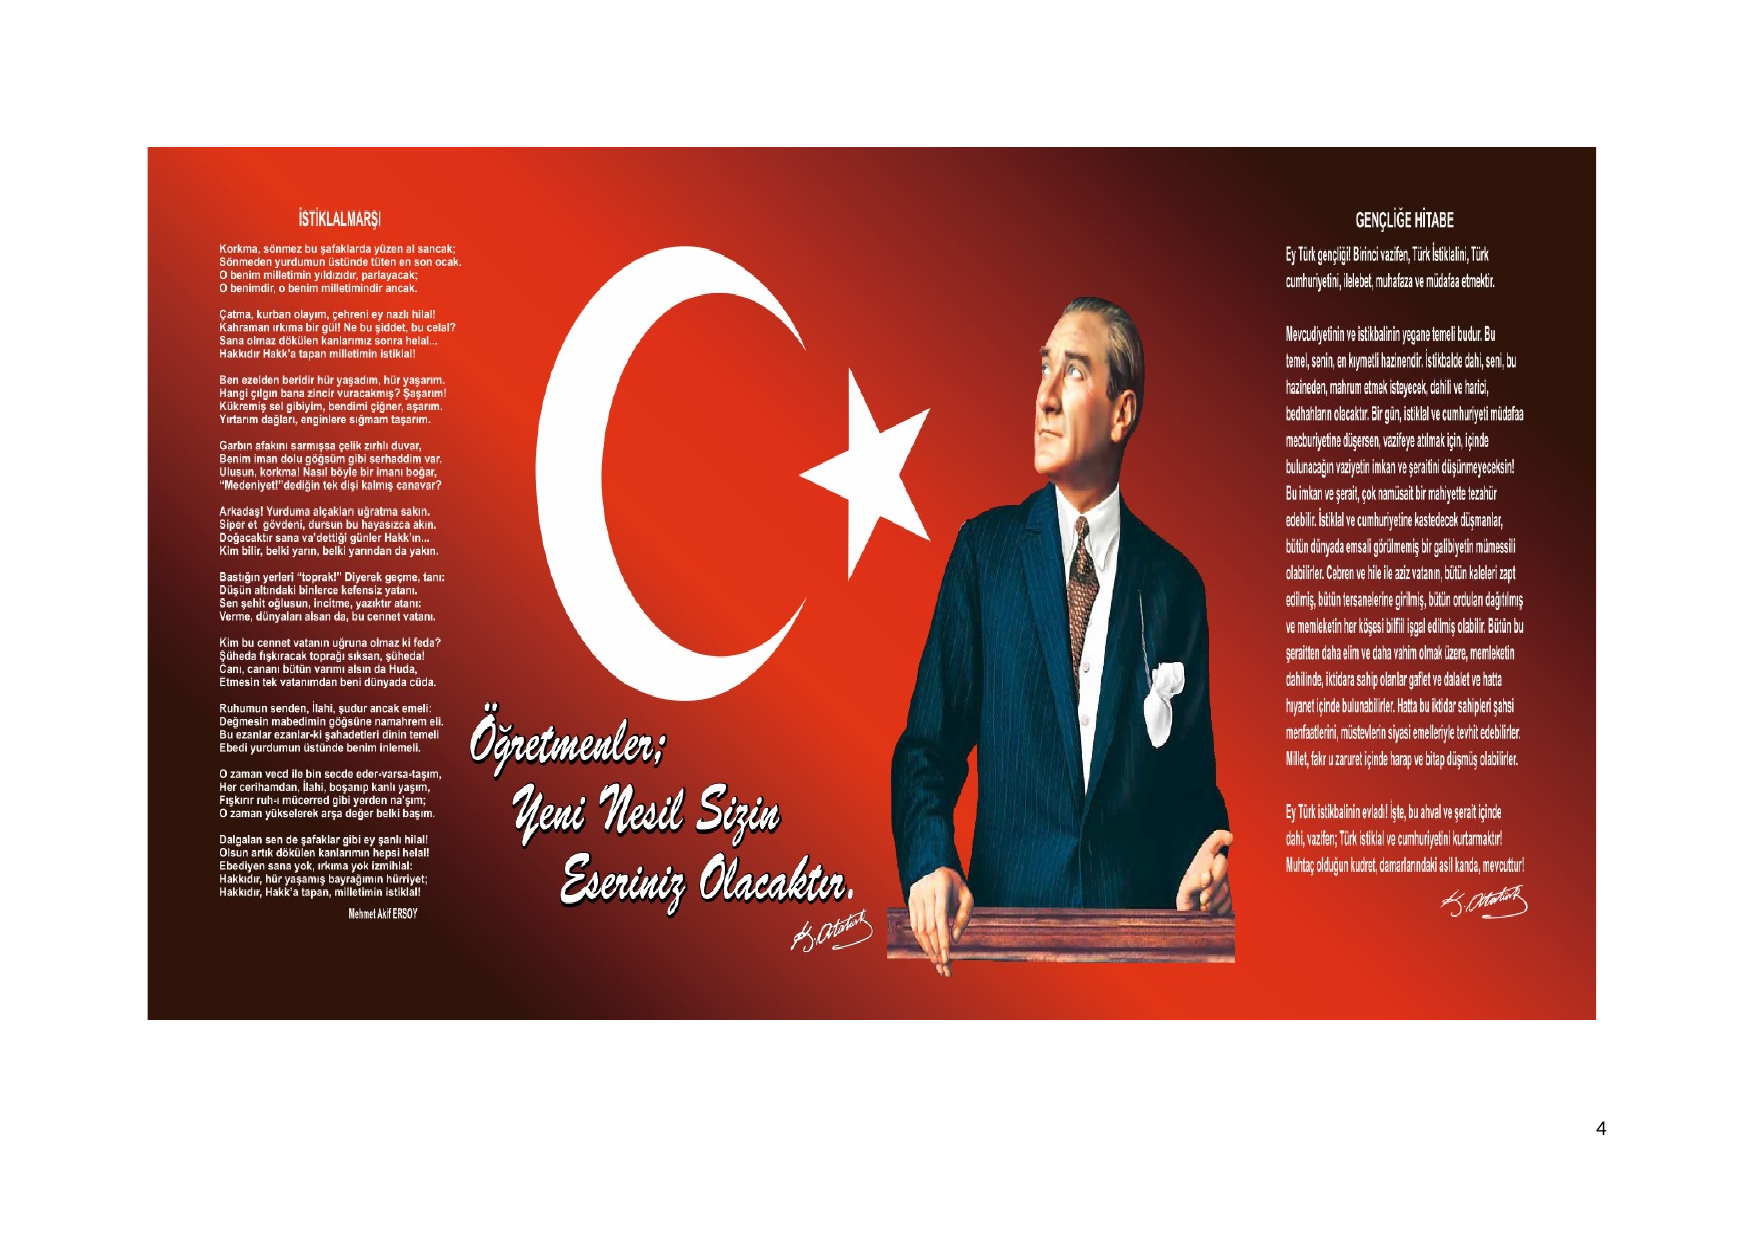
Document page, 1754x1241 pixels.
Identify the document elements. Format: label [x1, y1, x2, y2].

picture [147, 147, 1597, 1020]
